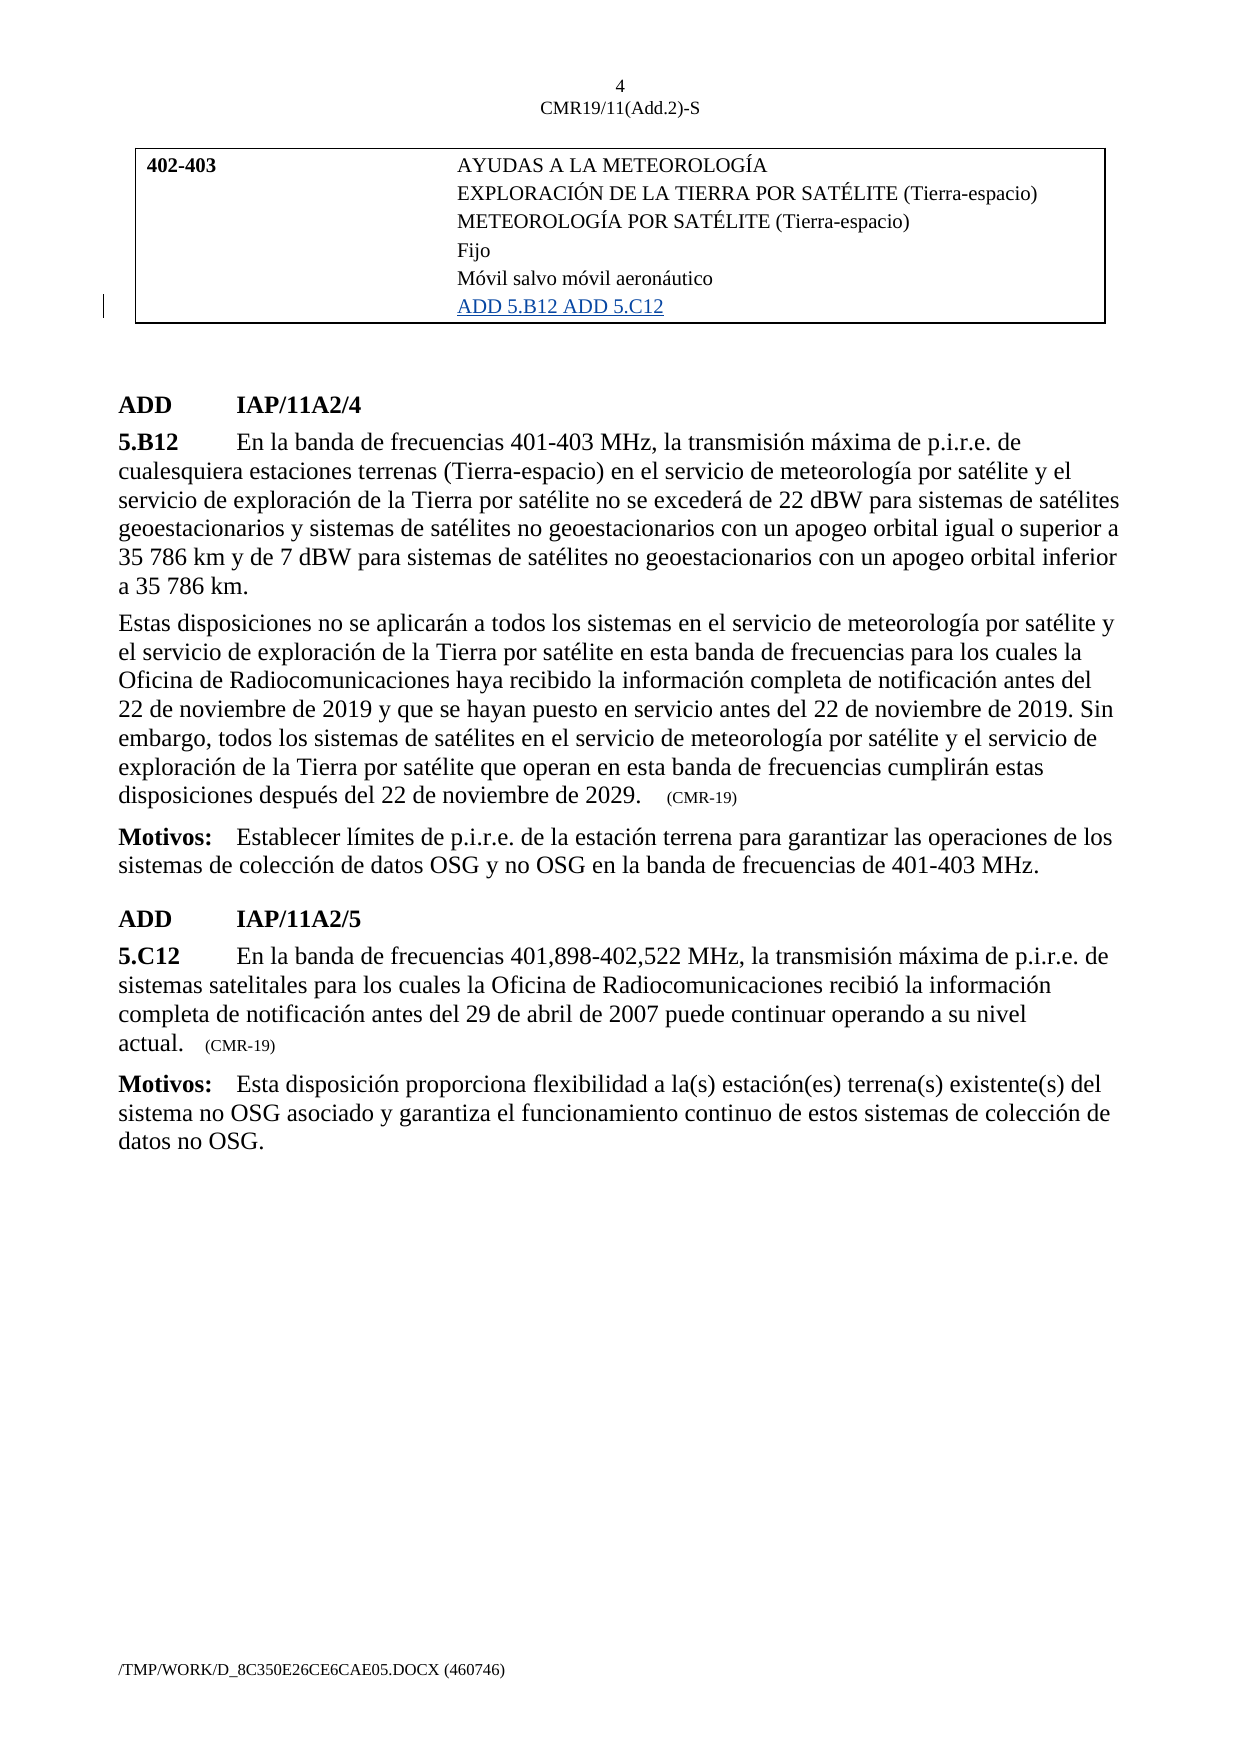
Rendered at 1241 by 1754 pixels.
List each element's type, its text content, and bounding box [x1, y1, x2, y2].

text Motivos: Esta disposición proporciona flexibilidad a la(s) estación(es) terrena(s) existente(s) del sistema no OSG asociado y garantiza el funcionamiento continuo de estos sistemas de colección de datos no OSG. [118, 1069, 1122, 1155]
text Estas disposiciones no se aplicarán a todos los sistemas en el servicio de meteorología por satélite y el servicio de exploración de la Tierra por satélite en esta banda de frecuencias para los cuales la Oficina de Radiocomunicaciones haya recibido la información completa de notificación antes del 22 de noviembre de 2019 y que se hayan puesto en servicio antes del 22 de noviembre de 2019. Sin embargo, todos los sistemas de satélites en el servicio de meteorología por satélite y el servicio de exploración de la Tierra por satélite que operan en esta banda de frecuencias cumplirán estas disposiciones después del 22 de noviembre de 2029. (CMR-19) [118, 608, 1122, 809]
text 5.C12 En la banda de frecuencias 401,898-402,522 MHz, la transmisión máxima de p.i.r.e. de sistemas satelitales para los cuales la Oficina de Radiocomunicaciones recibió la información completa de notificación antes del 29 de abril de 2007 puede continuar operando a su nivel actual. (CMR-19) [118, 941, 1122, 1056]
text ADD IAP/11A2/4#50177 [118, 390, 1122, 419]
table_cell 402-403 AYUDAS A LA METEOROLOGÍA EXPLORACIÓN DE LA TIERRA POR SATÉLITE (Tierra-espacio) METEOROLOGÍA POR SATÉLITE (Tierra-espacio) Fijo Móvil salvo móvil aeronáutico [136, 149, 1104, 322]
text Motivos: Establecer límites de p.i.r.e. de la estación terrena para garantizar las operaciones de los sistemas de colección de datos OSG y no OSG en la banda de frecuencias de 401-403 MHz. [118, 822, 1122, 879]
text ADD IAP/11A2/5#50179 [118, 904, 1122, 933]
text 5.B12 En la banda de frecuencias 401-403 MHz, la transmisión máxima de p.i.r.e. de cualesquiera estaciones terrenas (Tierra-espacio) en el servicio de meteorología por satélite y el servicio de exploración de la Tierra por satélite no se excederá de 22 dBW para sistemas de satélites geoestacionarios y sistemas de satélites no geoestacionarios con un apogeo orbital igual o superior a 35 786 km y de 7 dBW para sistemas de satélites no geoestacionarios con un apogeo orbital inferior a 35 786 km. [118, 427, 1122, 600]
